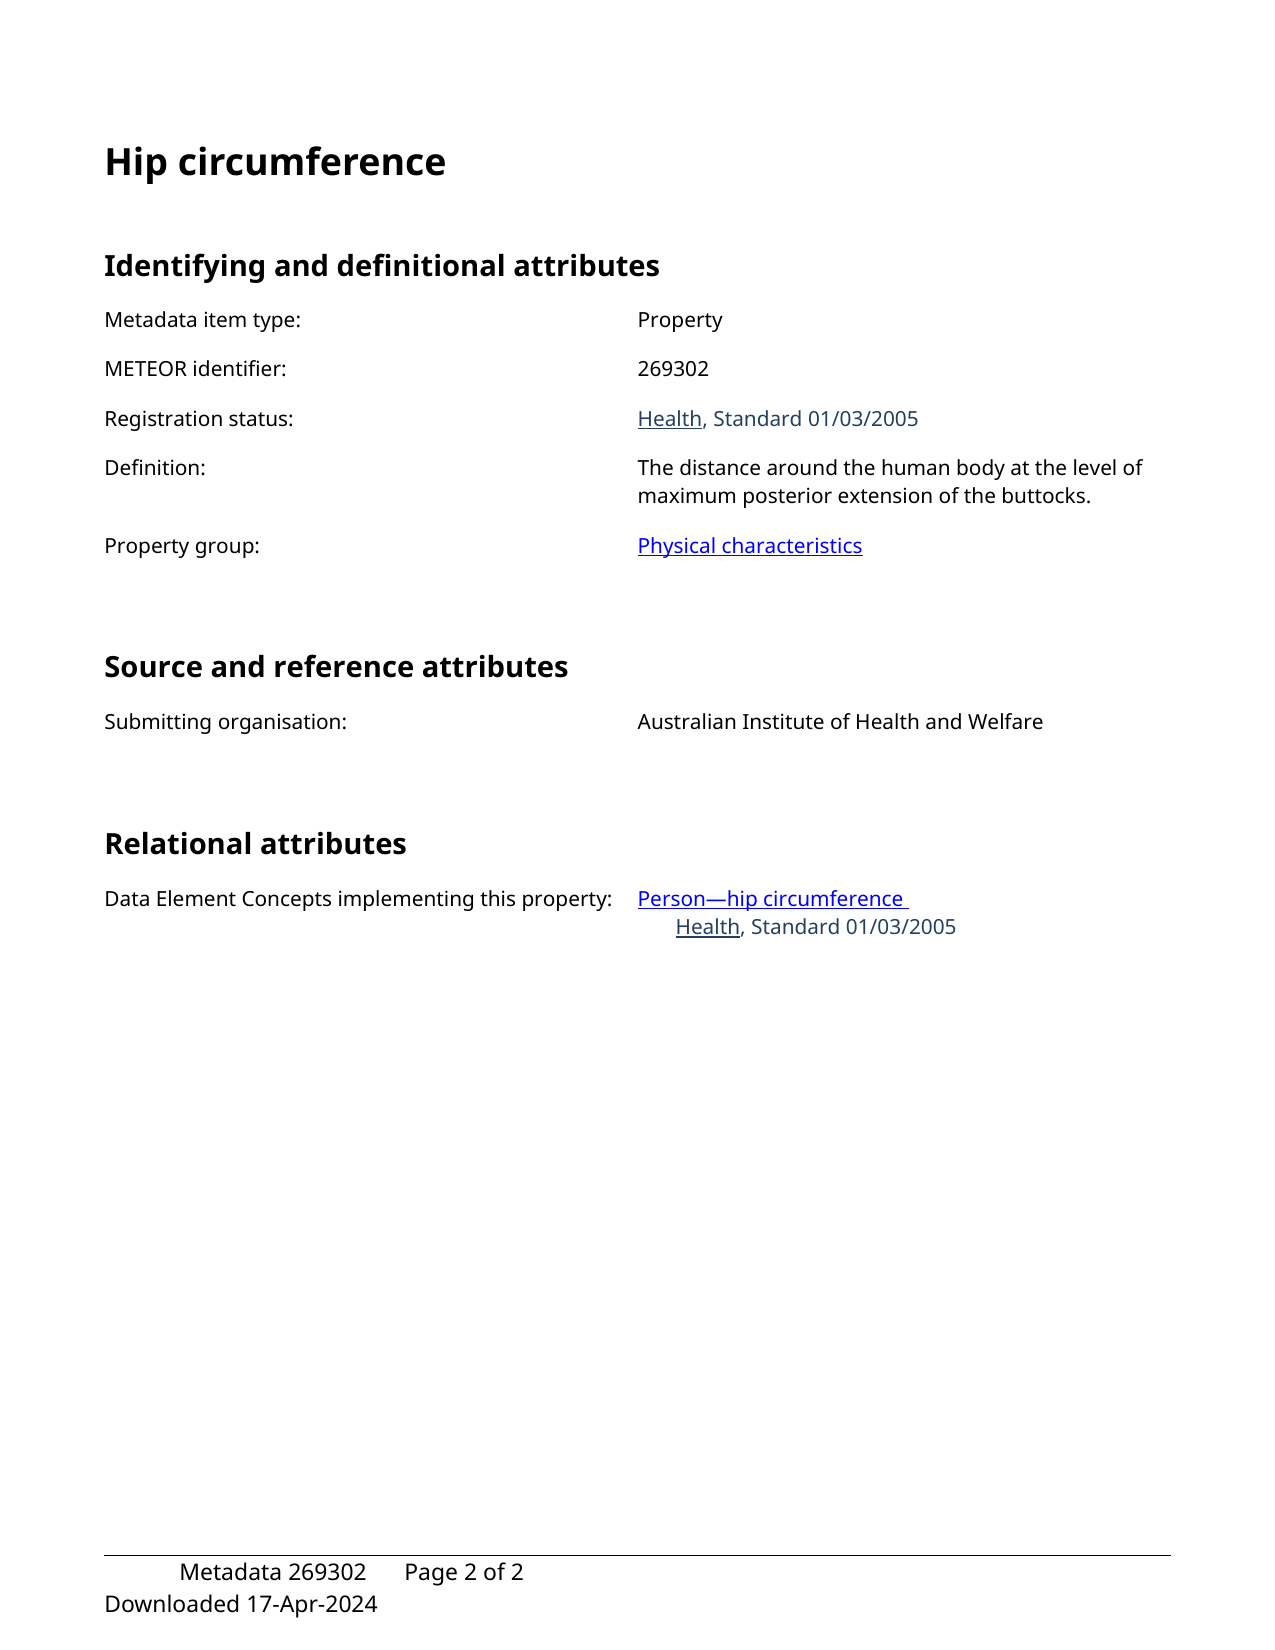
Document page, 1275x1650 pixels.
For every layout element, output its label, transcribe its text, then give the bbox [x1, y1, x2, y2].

table_cell 269302 [626, 344, 1159, 393]
table_cell Relational attributes [93, 778, 1159, 873]
table_cell The distance around the human body at the level of maximum posterior extension of the buttocks. [626, 443, 1159, 520]
table_header Source and reference attributes [93, 601, 1159, 697]
table_cell Person—hip circumference Health, Standard 01/03/2005 [626, 873, 1159, 1008]
table_cell Health, Standard 01/03/2005 [626, 394, 1159, 443]
table_cell Definition: [93, 443, 626, 520]
table_cell Property [626, 295, 1159, 344]
table_cell Physical characteristics [626, 520, 1159, 570]
table_cell Data Element Concepts implementing this property: [93, 873, 626, 1008]
table_cell Registration status: [93, 394, 626, 443]
table_cell Metadata item type: [93, 295, 626, 344]
table_cell METEOR identifier: [93, 344, 626, 393]
subtitle Hip circumference [104, 135, 1171, 186]
table_cell Submitting organisation: [93, 697, 626, 777]
table_header Identifying and definitional attributes [93, 199, 1159, 295]
table_cell Property group: [93, 520, 626, 570]
table_cell Australian Institute of Health and Welfare [626, 697, 1159, 777]
